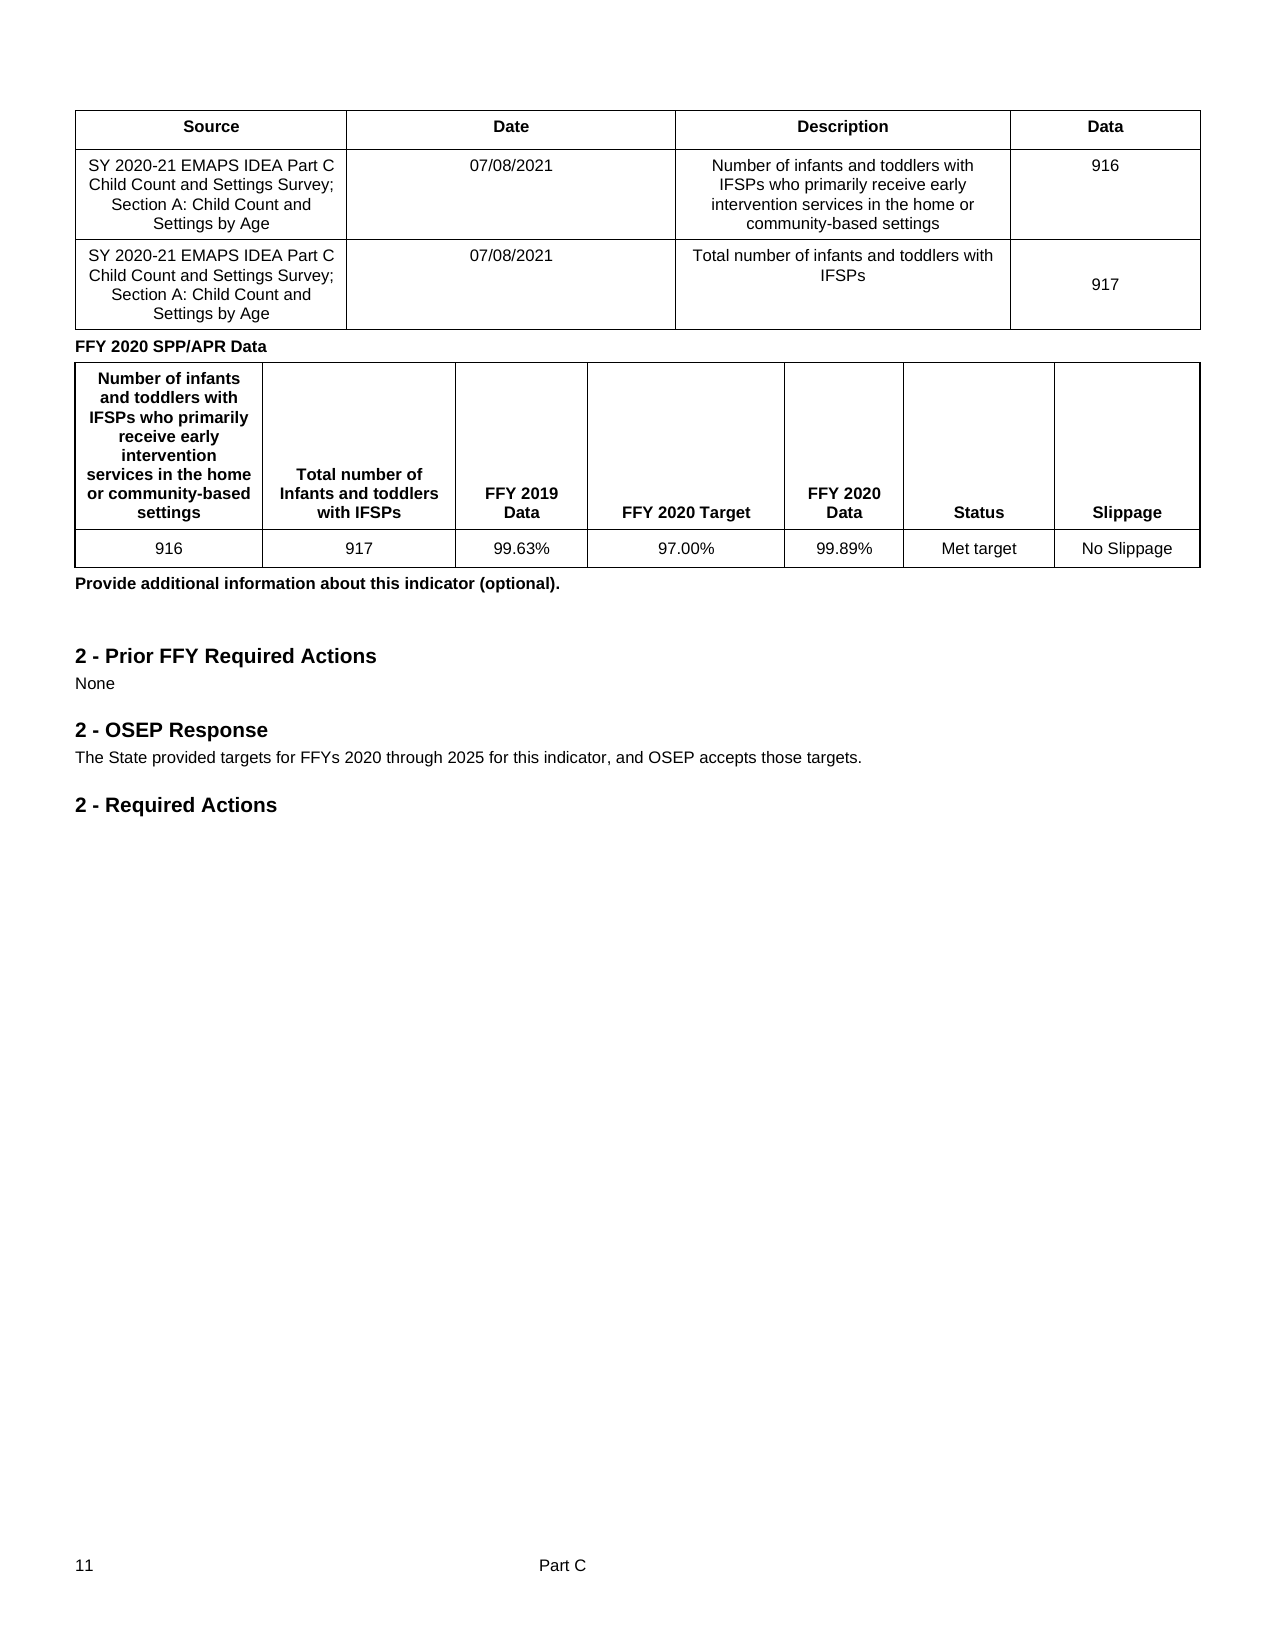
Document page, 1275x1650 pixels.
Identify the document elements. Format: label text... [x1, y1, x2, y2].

table_cell 07/08/2021 [347, 240, 675, 329]
table_cell SY 2020-21 EMAPS IDEA Part C Child Count and Settings Survey; Section A: Child Count and Settings by Age [76, 150, 346, 239]
table_cell 917 [263, 530, 455, 567]
subtitle 2 - OSEP Response [75, 718, 1200, 742]
table_cell Total number of infants and toddlers with IFSPs [676, 240, 1010, 329]
table_cell No Slippage [1055, 530, 1199, 567]
subtitle 2 - Prior FFY Required Actions [75, 644, 1200, 668]
subtitle 2 - Required Actions [75, 792, 1200, 816]
text None [75, 674, 1200, 693]
table_cell 916 [1011, 150, 1200, 239]
text The State provided targets for FFYs 2020 through 2025 for this indicator, and OSEP accepts those targets. [75, 748, 1200, 767]
table_header Slippage [1055, 363, 1199, 529]
text Provide additional information about this indicator (optional). [75, 574, 1200, 593]
table_cell 97.00% [588, 530, 784, 567]
table_header FFY 2019 Data [456, 363, 587, 529]
table_cell 917 [1011, 240, 1200, 329]
table_header Source [76, 111, 346, 149]
table_cell Met target [904, 530, 1054, 567]
table_cell Number of infants and toddlers with IFSPs who primarily receive early intervention services in the home or community-based settings [676, 150, 1010, 239]
table_header Total number of Infants and toddlers with IFSPs [263, 363, 455, 529]
table_cell 99.89% [785, 530, 903, 567]
table_header Number of infants and toddlers with IFSPs who primarily receive early intervention services in the home or community-based settings [76, 363, 262, 529]
table_header Status [904, 363, 1054, 529]
table_header FFY 2020 Data [785, 363, 903, 529]
text FFY 2020 SPP/APR Data [75, 336, 1200, 356]
table_header FFY 2020 Target [588, 363, 784, 529]
table_header Date [347, 111, 675, 149]
table_cell 99.63% [456, 530, 587, 567]
table_cell SY 2020-21 EMAPS IDEA Part C Child Count and Settings Survey; Section A: Child Count and Settings by Age [76, 240, 346, 329]
table_cell 916 [76, 530, 262, 567]
table_header Description [676, 111, 1010, 149]
table_cell 07/08/2021 [347, 150, 675, 239]
table_header Data [1011, 111, 1200, 149]
